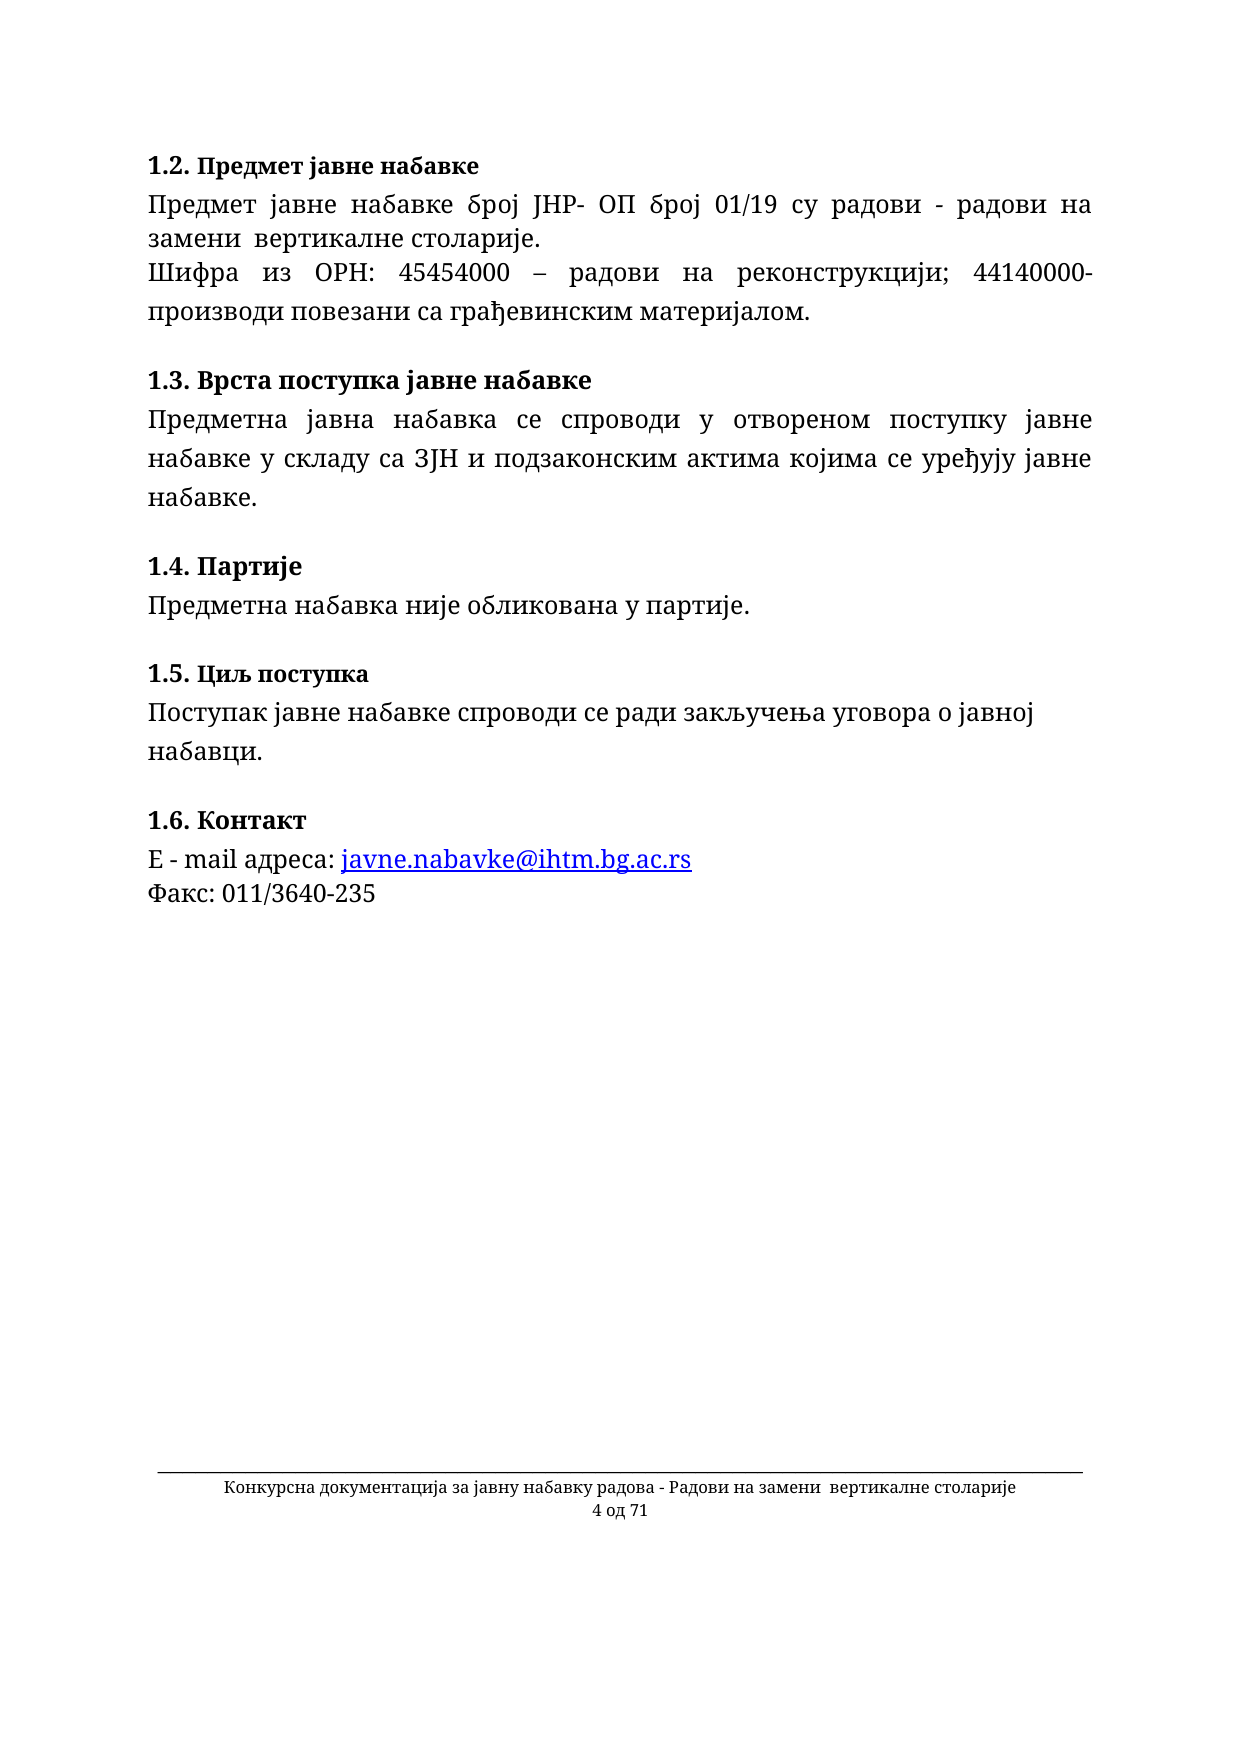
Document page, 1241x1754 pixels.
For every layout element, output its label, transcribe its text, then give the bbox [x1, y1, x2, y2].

text Предметна јавна набавка се спроводи у отвореном поступку јавне набавке у складу са ЗЈН и подзаконским актима којима се уређују јавне набавке. [148, 402, 1093, 514]
text Предметна набавка није обликована у партије. [148, 587, 1093, 621]
text 1.2. Предмет јавне набавке [148, 148, 1093, 182]
text 1.6. Контакт [148, 802, 1093, 836]
text Е - mail адреса: javne.nabavke@ihtm.bg.ac.rs [148, 842, 1093, 876]
text Поступак јавне набавке спроводи се ради закључења уговора о јавној набавци. [148, 695, 1093, 768]
text Шифра из ОРН: 45454000 – радови на реконструкцији; 44140000-производи повезани са грађевинским материјалом. [148, 255, 1093, 328]
text 1.3. Врста поступка јавне набавке [148, 362, 1093, 396]
text Факс: 011/3640-235 [148, 876, 1093, 910]
text 1.4. Партије [148, 548, 1093, 582]
text 1.5. Циљ поступка [148, 656, 1093, 690]
text Предмет јавне набавке број ЈНР- ОП број 01/19 су радови - радови на замени вертикалне столарије. [148, 187, 1093, 255]
